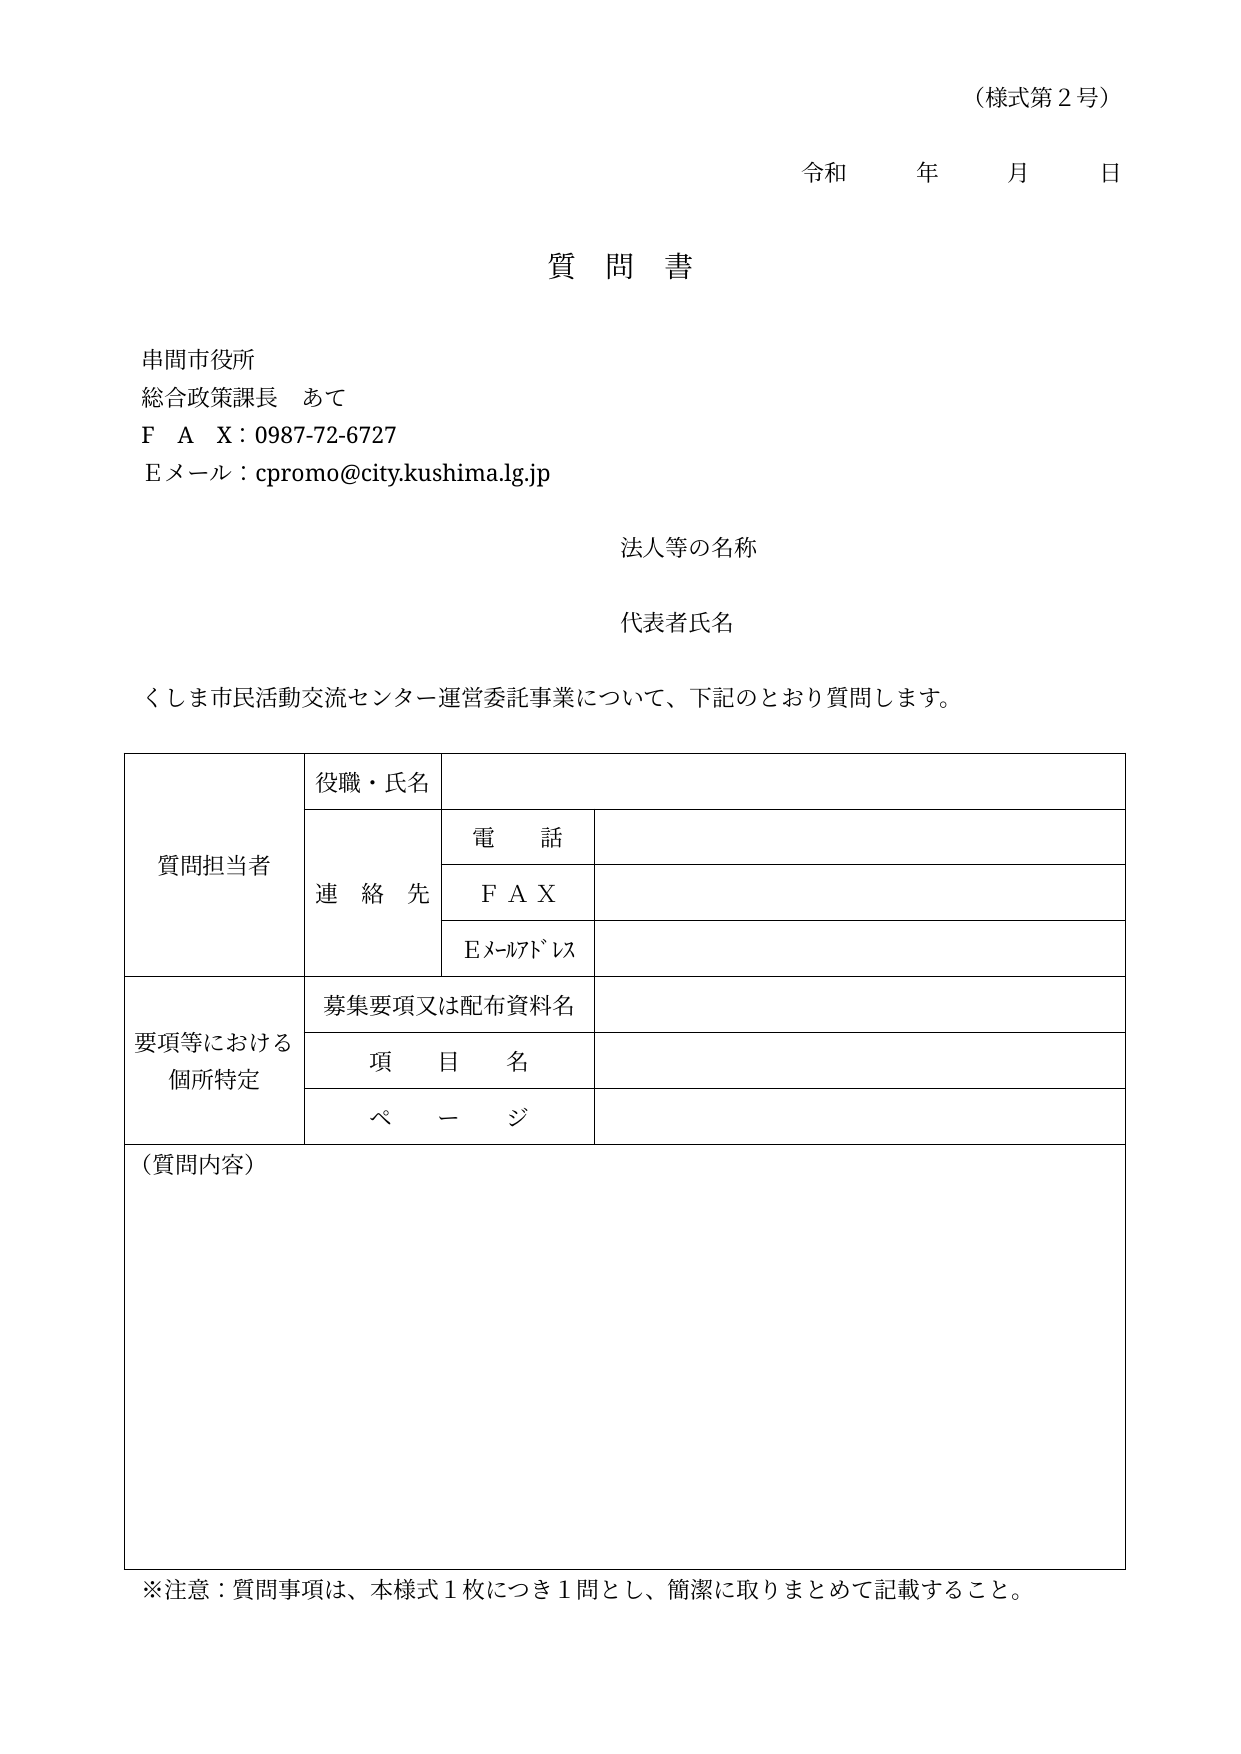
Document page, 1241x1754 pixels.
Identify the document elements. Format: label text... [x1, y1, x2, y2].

table_header 質問担当者 [125, 754, 304, 976]
table_cell 要項等における 個所特定 [125, 977, 304, 1143]
text （様式第２号） [118, 78, 1122, 115]
table_cell Ｅﾒｰﾙｱﾄﾞﾚｽ [442, 921, 594, 976]
text F A X：0987-72-6727 [118, 415, 1122, 453]
text 質 問 書 [118, 228, 1122, 303]
table_header [442, 754, 1125, 808]
text くしま市民活動交流センター運営委託事業について、下記のとおり質問します。 [118, 678, 1122, 715]
table_cell [595, 1033, 1125, 1088]
table_cell 項 目 名 [305, 1033, 594, 1088]
table_cell 募集要項又は配布資料名 [305, 977, 594, 1032]
table_cell [595, 977, 1125, 1032]
text 総合政策課長 あて [118, 378, 1122, 415]
table_cell 電 話 [442, 810, 594, 864]
table_cell 連 絡 先 [305, 810, 441, 976]
text 代表者氏名 [118, 603, 1122, 640]
table_header 役職・氏名 [305, 754, 441, 808]
table_cell [595, 810, 1125, 864]
text 法人等の名称 [118, 528, 1080, 565]
table_cell （質問内容） [125, 1145, 1125, 1569]
table_cell [595, 865, 1125, 920]
table_cell [595, 921, 1125, 976]
text Ｅメール：cpromo@city.kushima.lg.jp [118, 453, 1122, 490]
text 串間市役所 [118, 340, 1122, 378]
text ※注意：質問事項は、本様式１枚につき１問とし、簡潔に取りまとめて記載すること。 [118, 1570, 1122, 1607]
table_cell [595, 1089, 1125, 1143]
table_cell Ｆ Ａ Ｘ [442, 865, 594, 920]
text 令和 年 月 日 [118, 153, 1122, 190]
table_cell ペ ー ジ [305, 1089, 594, 1143]
